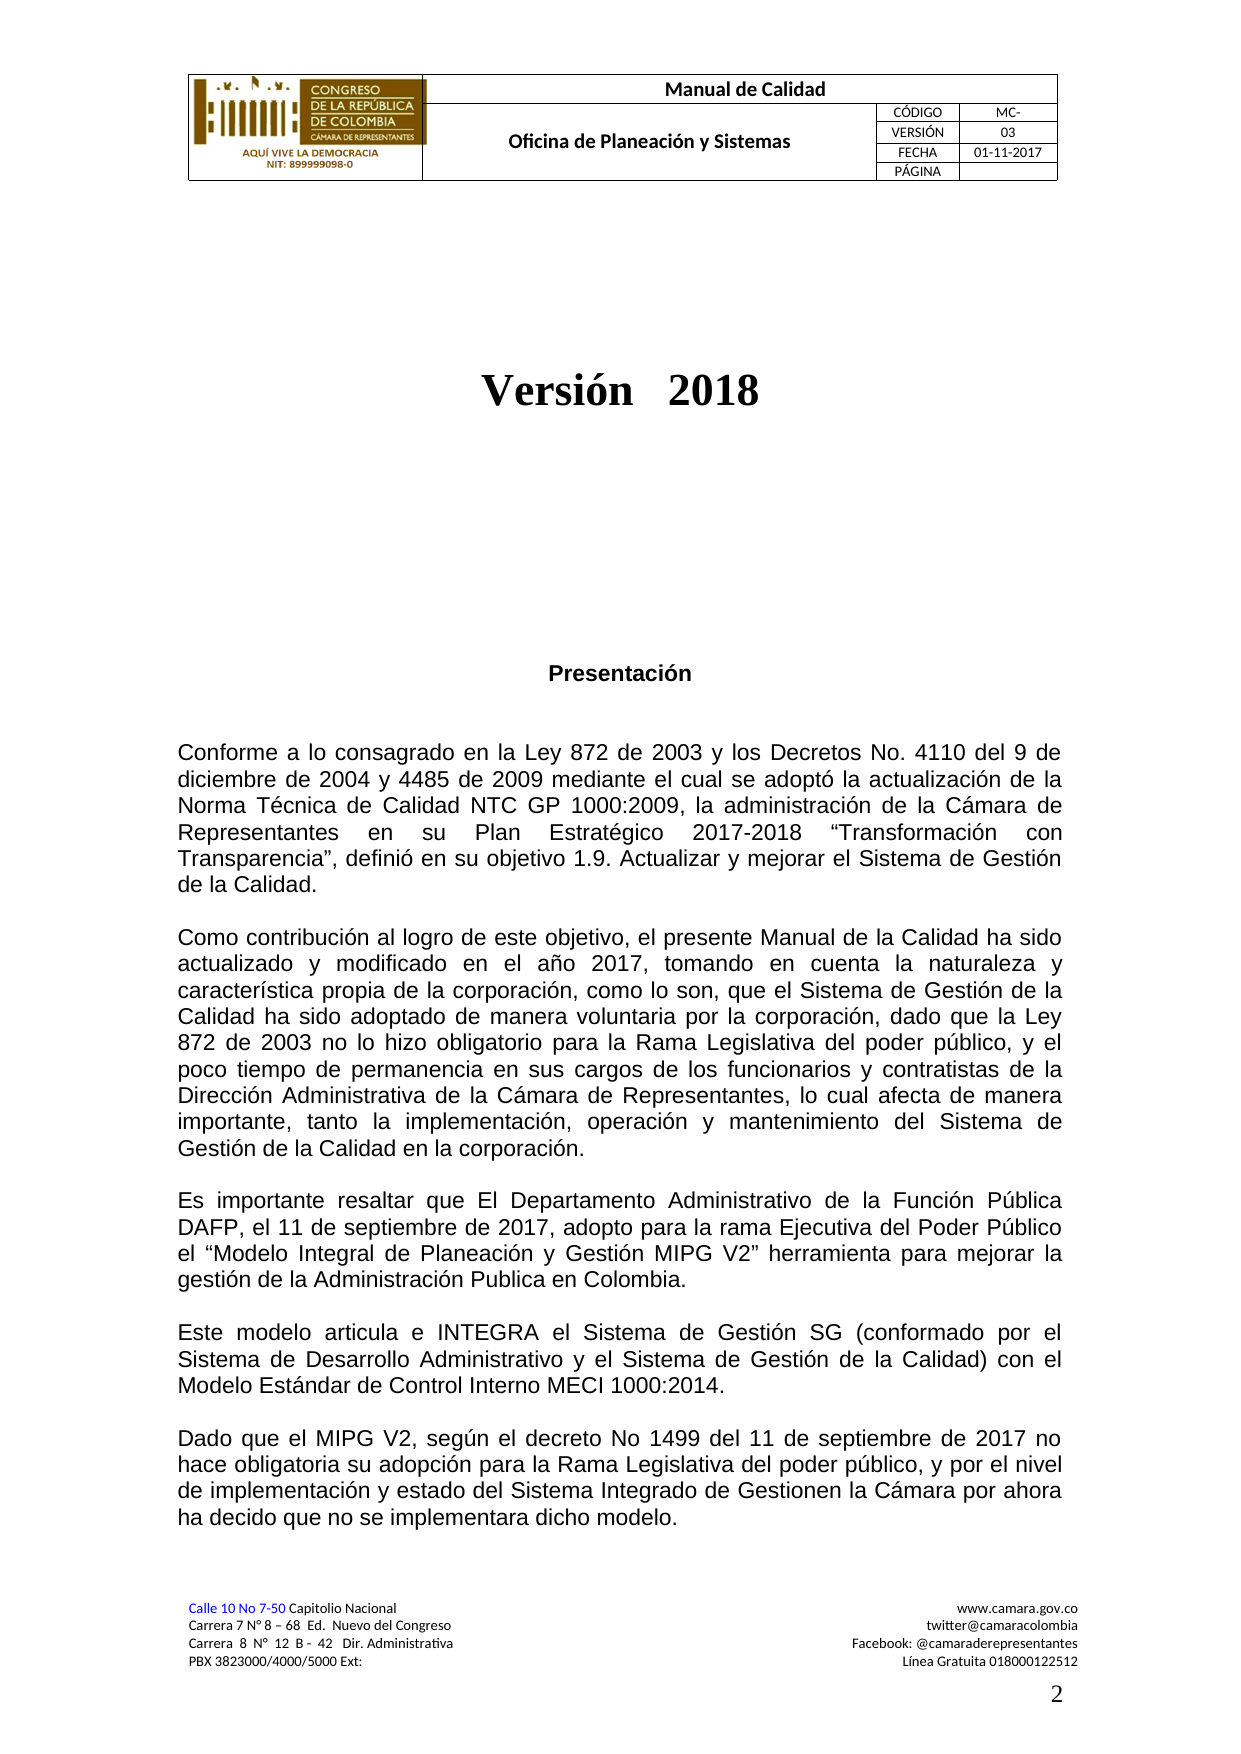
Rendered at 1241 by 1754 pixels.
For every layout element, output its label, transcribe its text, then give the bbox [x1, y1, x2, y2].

picture [423, 104, 428, 171]
text Este modelo articula e INTEGRA el Sistema de Gestión SG (conformado por el Sistema de Desarrollo Administrativo y el Sistema de Gestión de la Calidad) con el Modelo Estándar de Control Interno MECI 1000:2014. [177, 1319, 1063, 1398]
picture [193, 75, 422, 171]
text Dado que el MIPG V2, según el decreto No 1499 del 11 de septiembre de 2017 no hace obligatoria su adopción para la Rama Legislativa del poder público, y por el nivel de implementación y estado del Sistema Integrado de Gestionen la Cámara por ahora ha decido que no se implementara dicho modelo. [177, 1424, 1063, 1530]
text Conforme a lo consagrado en la Ley 872 de 2003 y los Decretos No. 4110 del 9 de diciembre de 2004 y 4485 de 2009 mediante el cual se adoptó la actualización de la Norma Técnica de Calidad NTC GP 1000:2009, la administración de la Cámara de Representantes en su Plan Estratégico 2017-2018 “Transformación con Transparencia”, definió en su objetivo 1.9. Actualizar y mejorar el Sistema de Gestión de la Calidad. [177, 739, 1063, 897]
text Versión 2018 [177, 362, 1063, 415]
text Presentación [177, 660, 1063, 687]
picture [423, 75, 428, 103]
text Es importante resaltar que El Departamento Administrativo de la Función Pública DAFP, el 11 de septiembre de 2017, adopto para la rama Ejecutiva del Poder Público el “Modelo Integral de Planeación y Gestión MIPG V2” herramienta para mejorar la gestión de la Administración Publica en Colombia. [177, 1187, 1063, 1293]
text Como contribución al logro de este objetivo, el presente Manual de la Calidad ha sido actualizado y modificado en el año 2017, tomando en cuenta la naturaleza y característica propia de la corporación, como lo son, que el Sistema de Gestión de la Calidad ha sido adoptado de manera voluntaria por la corporación, dado que la Ley 872 de 2003 no lo hizo obligatorio para la Rama Legislativa del poder público, y el poco tiempo de permanencia en sus cargos de los funcionarios y contratistas de la Dirección Administrativa de la Cámara de Representantes, lo cual afecta de manera importante, tanto la implementación, operación y mantenimiento del Sistema de Gestión de la Calidad en la corporación. [177, 924, 1063, 1161]
